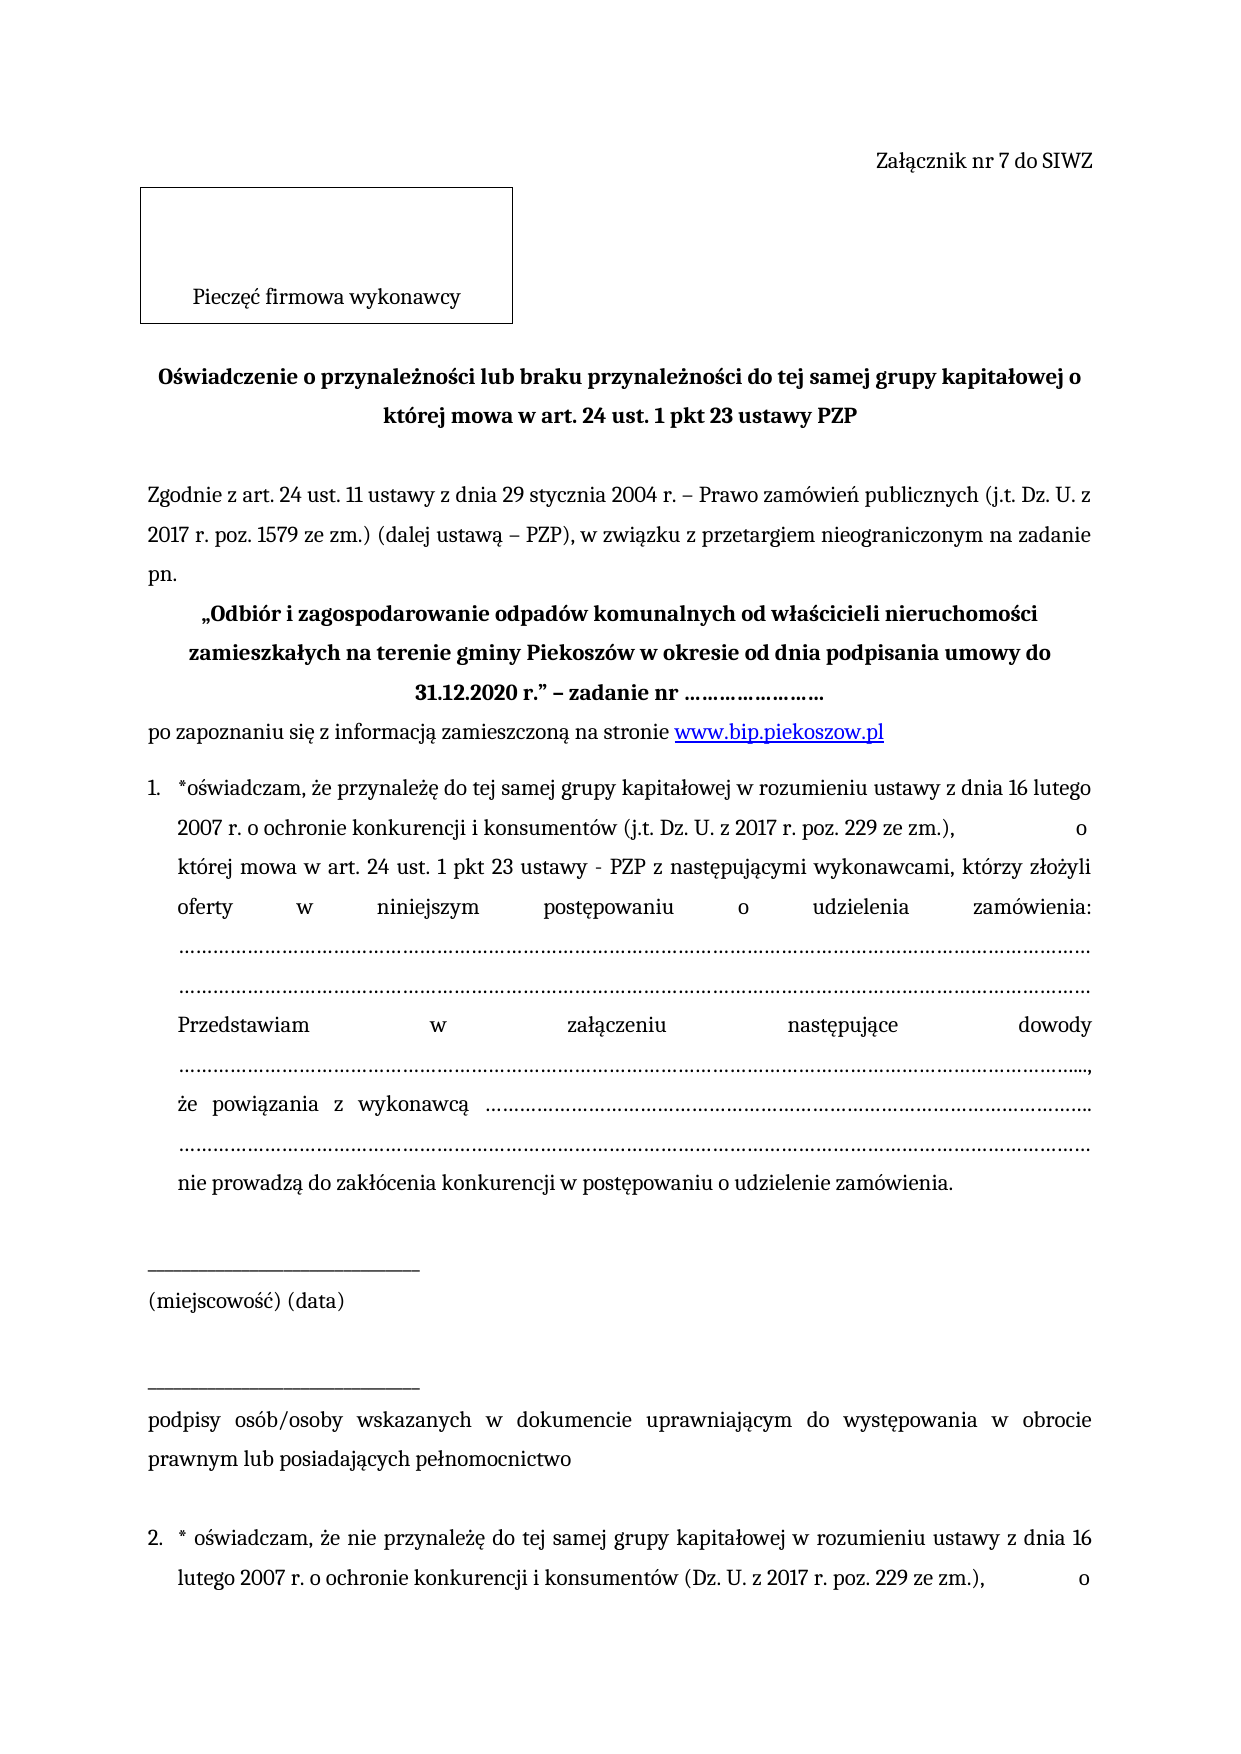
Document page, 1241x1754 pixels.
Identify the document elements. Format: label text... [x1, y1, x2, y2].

table_header Pieczęć firmowa wykonawcy [141, 188, 512, 323]
text Oświadczenie o przynależności lub braku przynależności do tej samej grupy kapitałowej o której mowa w art. 24 ust. 1 pkt 23 ustawy PZP [148, 363, 1093, 429]
text Zgodnie z art. 24 ust. 11 ustawy z dnia 29 stycznia 2004 r. – Prawo zamówień publicznych (j.t. Dz. U. z 2017 r. poz. 1579 ze zm.) (dalej ustawą – PZP), w związku z przetargiem nieograniczonym na zadanie pn. [148, 482, 1093, 587]
text (miejscowość) (data) [148, 1288, 1093, 1314]
text ________________________________ [148, 1249, 1093, 1275]
text „Odbiór i zagospodarowanie odpadów komunalnych od właścicieli nieruchomości zamieszkałych na terenie gminy Piekoszów w okresie od dnia podpisania umowy do 31.12.2020 r.” – zadanie nr …………………… [148, 600, 1093, 706]
list *oświadczam, że przynależę do tej samej grupy kapitałowej w rozumieniu ustawy z dnia 16 lutego 2007 r. o ochronie konkurencji i konsumentów (j.t. Dz. U. z 2017 r. poz. 229 ze zm.), o której mowa w art. 24 ust. 1 pkt 23 ustawy - PZP z następującymi wykonawcami, którzy złożyli oferty w niniejszym postępowaniu o udzielenia zamówienia: ………………………………………………………………………………………………………………………………………………………………………………………………………………………………………………………………………………………… Przedstawiam w załączeniu następujące dowody …………………………………………………………………………………………………………………………………………..., że powiązania z wykonawcą ……………………………………………………………………………………………. ……………………………………………………………………………………………………………………………………………nie prowadzą do zakłócenia konkurencji w postępowaniu o udzielenie zamówienia. [148, 775, 1093, 1196]
text podpisy osób/osoby wskazanych w dokumencie uprawniającym do występowania w obrocie prawnym lub posiadających pełnomocnictwo [148, 1407, 1093, 1472]
text Załącznik nr 7 do SIWZ [148, 148, 1093, 174]
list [148, 1525, 1093, 1591]
text po zapoznaniu się z informacją zamieszczoną na stronie www.bip.piekoszow.pl [148, 719, 1093, 745]
text ________________________________ [148, 1367, 1093, 1393]
